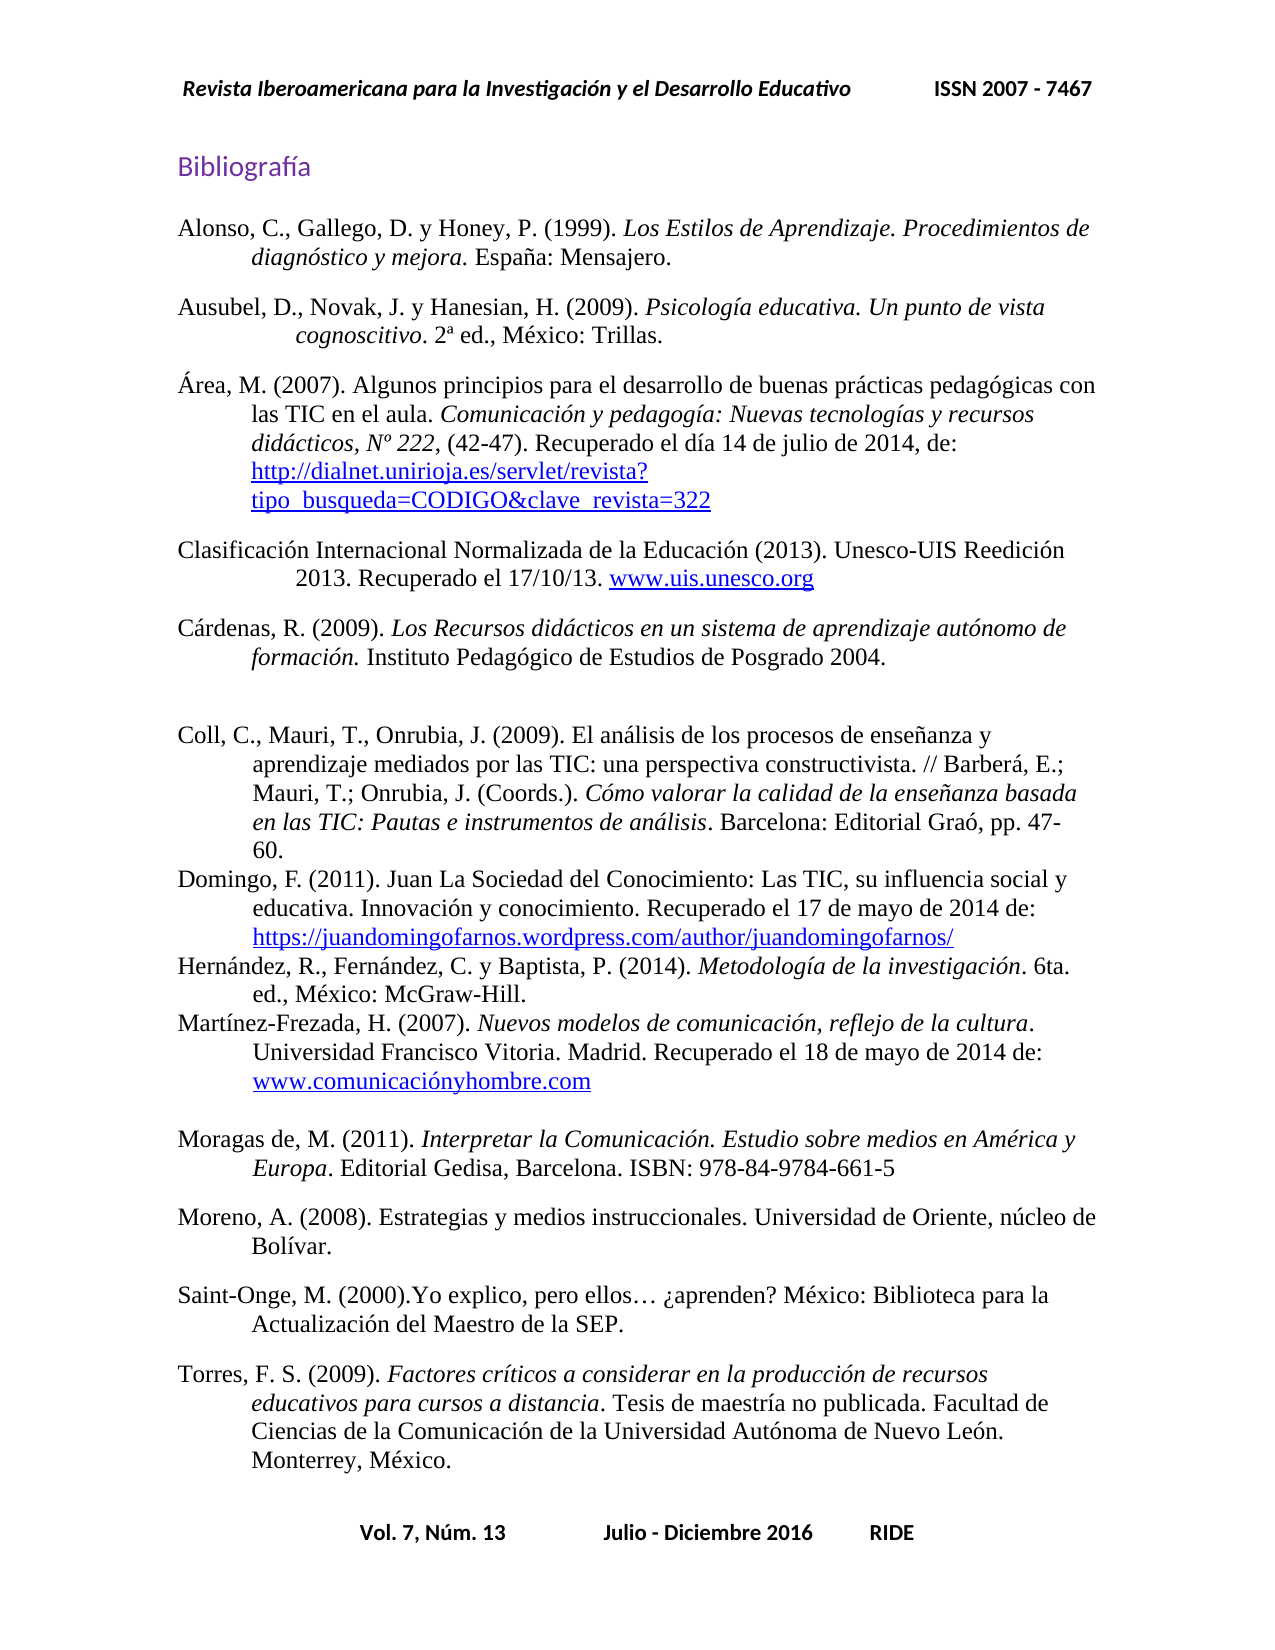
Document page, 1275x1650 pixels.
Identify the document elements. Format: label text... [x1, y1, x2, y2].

text Clasificación Internacional Normalizada de la Educación (2013). Unesco-UIS Reedición 2013. Recuperado el 17/10/13. www.uis.unesco.org [177, 535, 1098, 592]
subtitle Bibliografía [177, 148, 1098, 183]
text Área, M. (2007). Algunos principios para el desarrollo de buenas prácticas pedagógicas con las TIC en el aula. Comunicación y pedagogía: Nuevas tecnologías y recursos didácticos, Nº 222, (42-47). Recuperado el día 14 de julio de 2014, de: http://dialnet.unirioja.es/servlet/revista?tipo_busqueda=CODIGO&clave_revista=322 [177, 370, 1098, 514]
text Martínez-Frezada, H. (2007). Nuevos modelos de comunicación, reflejo de la cultura. Universidad Francisco Vitoria. Madrid. Recuperado el 18 de mayo de 2014 de: www.comunicaciónyhombre.com [177, 1008, 1098, 1095]
text Moreno, A. (2008). Estrategias y medios instruccionales. Universidad de Oriente, núcleo de Bolívar. [177, 1202, 1098, 1260]
text Saint-Onge, M. (2000).Yo explico, pero ellos… ¿aprenden? México: Biblioteca para la Actualización del Maestro de la SEP. [177, 1281, 1098, 1338]
text Moragas de, M. (2011). Interpretar la Comunicación. Estudio sobre medios en América y Europa. Editorial Gedisa, Barcelona. ISBN: 978-84-9784-661-5 [177, 1124, 1098, 1181]
text Ausubel, D., Novak, J. y Hanesian, H. (2009). Psicología educativa. Un punto de vista cognoscitivo. 2ª ed., México: Trillas. [177, 292, 1098, 349]
text Alonso, C., Gallego, D. y Honey, P. (1999). Los Estilos de Aprendizaje. Procedimientos de diagnóstico y mejora. España: Mensajero. [177, 213, 1098, 271]
text Torres, F. S. (2009). Factores críticos a considerar en la producción de recursos educativos para cursos a distancia. Tesis de maestría no publicada. Facultad de Ciencias de la Comunicación de la Universidad Autónoma de Nuevo León. Monterrey, México. [177, 1359, 1098, 1474]
text Domingo, F. (2011). Juan La Sociedad del Conocimiento: Las TIC, su influencia social y educativa. Innovación y conocimiento. Recuperado el 17 de mayo de 2014 de: https://juandomingofarnos.wordpress.com/author/juandomingofarnos/ [177, 864, 1098, 951]
text Hernández, R., Fernández, C. y Baptista, P. (2014). Metodología de la investigación. 6ta. ed., México: McGraw-Hill. [177, 951, 1098, 1008]
text Coll, C., Mauri, T., Onrubia, J. (2009). El análisis de los procesos de enseñanza y aprendizaje mediados por las TIC: una perspectiva constructivista. // Barberá, E.; Mauri, T.; Onrubia, J. (Coords.). Cómo valorar la calidad de la enseñanza basada en las TIC: Pautas e instrumentos de análisis. Barcelona: Editorial Graó, pp. 47- 60. [177, 720, 1098, 864]
text Cárdenas, R. (2009). Los Recursos didácticos en un sistema de aprendizaje autónomo de formación. Instituto Pedagógico de Estudios de Posgrado 2004. [177, 613, 1098, 671]
